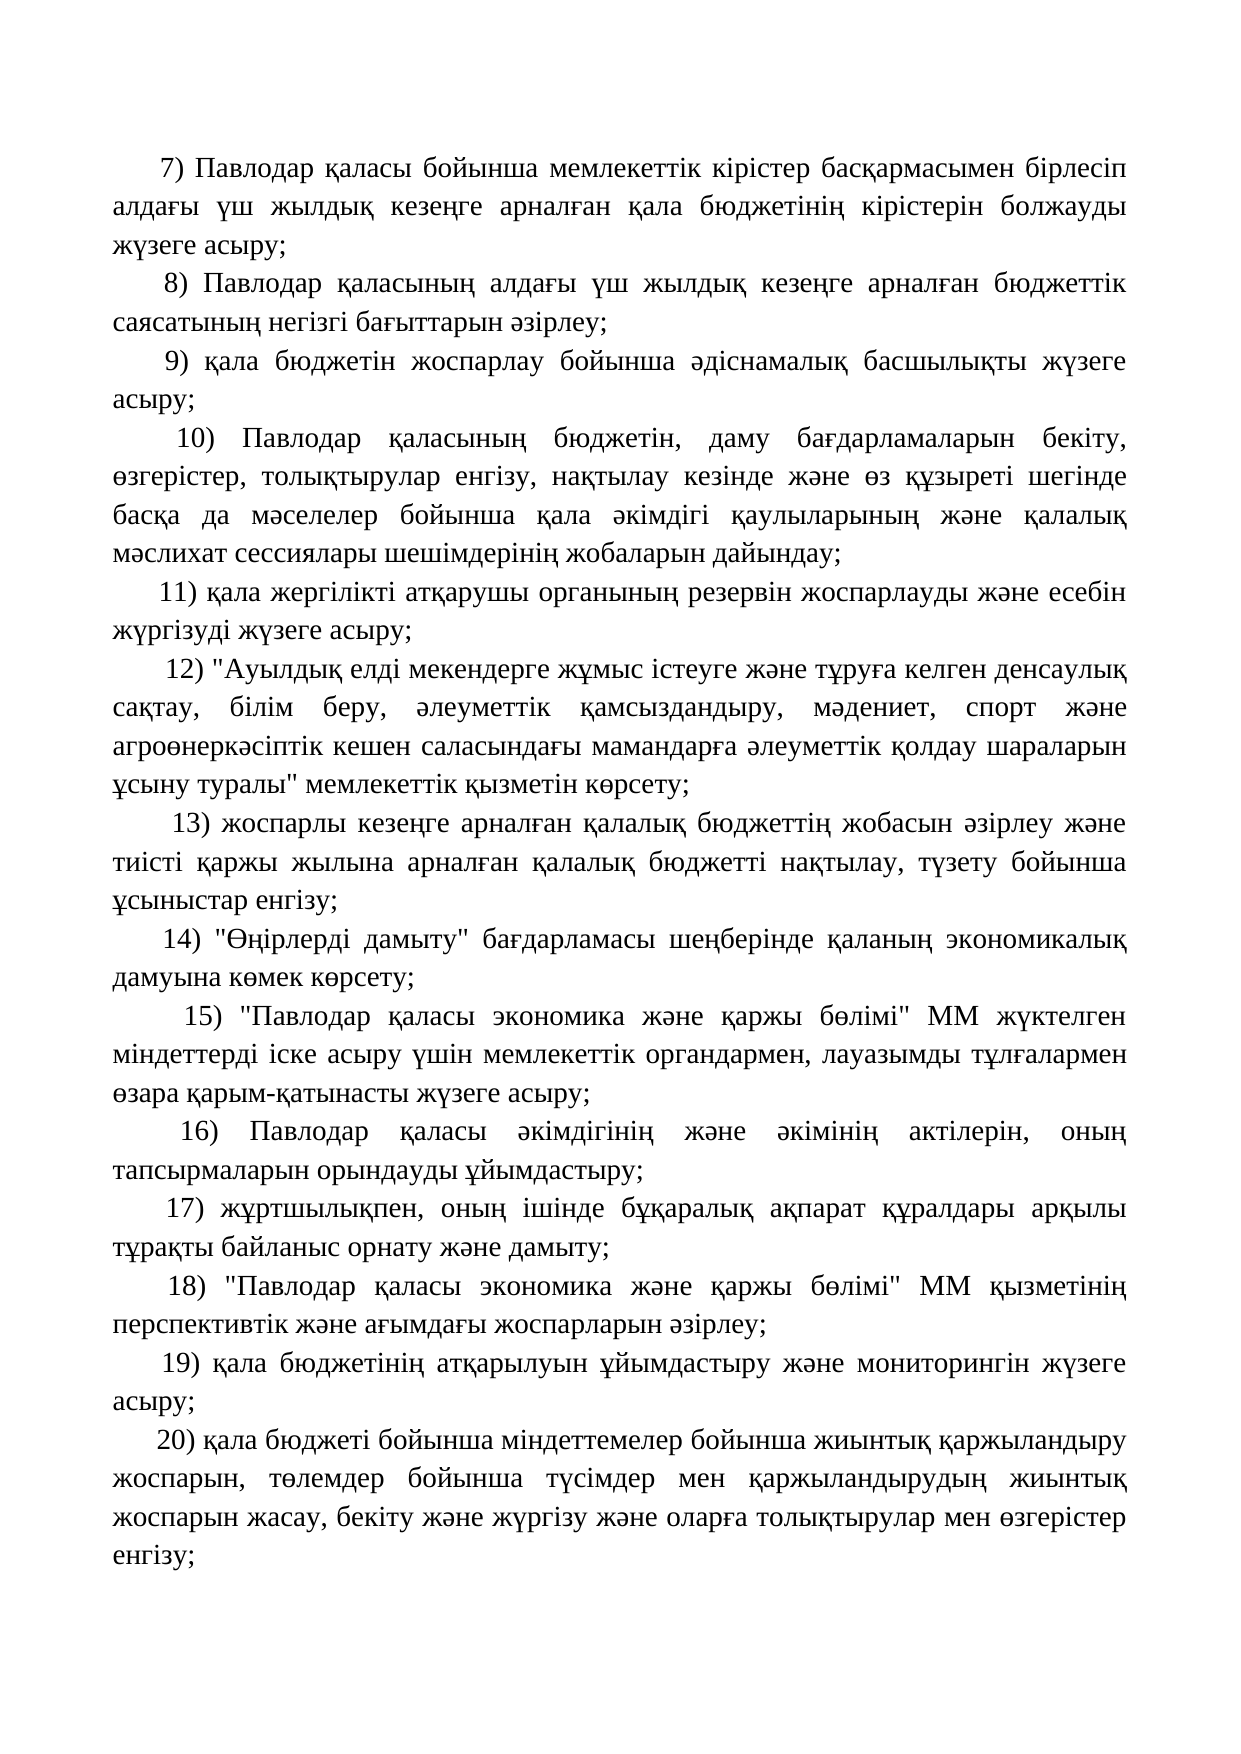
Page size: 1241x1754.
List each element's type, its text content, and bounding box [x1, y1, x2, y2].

text 19) қала бюджетінің атқарылуын ұйымдастыру және мониторингін жүзеге асыру; [112, 1345, 1128, 1417]
text 12) "Ауылдық елді мекендерге жұмыс істеуге және тұруға келген денсаулық сақтау, білім беру, әлеуметтік қамсыздандыру, мәдениет, спорт және агроөнеркәсіптік кешен саласындағы мамандарға әлеуметтік қолдау шараларын ұсыну туралы" мемлекеттік қызметін көрсету; [112, 651, 1128, 800]
text 8) Павлодар қаласының алдағы үш жылдық кезеңге арналған бюджеттік саясатының негізгі бағыттарын әзірлеу; [112, 266, 1128, 338]
text 10) Павлодар қаласының бюджетін, даму бағдарламаларын бекіту, өзгерістер, толықтырулар енгізу, нақтылау кезінде және өз құзыреті шегінде басқа да мәселелер бойынша қала әкімдігі қаулыларының және қалалық мәслихат сессиялары шешімдерінің жобаларын дайындау; [112, 420, 1128, 569]
text 20) қала бюджеті бойынша міндеттемелер бойынша жиынтық қаржыландыру жоспарын, төлемдер бойынша түсімдер мен қаржыландырудың жиынтық жоспарын жасау, бекіту және жүргізу және оларға толықтырулар мен өзгерістер енгізу; [112, 1422, 1128, 1571]
text 17) жұртшылықпен, оның ішінде бұқаралық ақпарат құралдары арқылы тұрақты байланыс орнату және дамыту; [112, 1191, 1128, 1263]
text 16) Павлодар қаласы әкімдігінің және әкімінің актілерін, оның тапсырмаларын орындауды ұйымдастыру; [112, 1113, 1128, 1186]
text 11) қала жергілікті атқарушы органының резервін жоспарлауды және есебін жүргізуді жүзеге асыру; [112, 574, 1128, 646]
text 14) "Өңірлерді дамыту" бағдарламасы шеңберінде қаланың экономикалық дамуына көмек көрсету; [112, 921, 1128, 993]
text 15) "Павлодар қаласы экономика және қаржы бөлімі" ММ жүктелген міндеттерді іске асыру үшін мемлекеттік органдармен, лауазымды тұлғалармен өзара қарым-қатынасты жүзеге асыру; [112, 998, 1128, 1108]
text 13) жоспарлы кезеңге арналған қалалық бюджеттің жобасын әзірлеу және тиісті қаржы жылына арналған қалалық бюджетті нақтылау, түзету бойынша ұсыныстар енгізу; [112, 805, 1128, 916]
text 7) Павлодар қаласы бойынша мемлекеттік кірістер басқармасымен бірлесіп алдағы үш жылдық кезеңге арналған қала бюджетінің кірістерін болжауды жүзеге асыру; [112, 150, 1128, 261]
text 18) "Павлодар қаласы экономика және қаржы бөлімі" ММ қызметінің перспективтік және ағымдағы жоспарларын әзірлеу; [112, 1268, 1128, 1340]
text 9) қала бюджетін жоспарлау бойынша әдіснамалық басшылықты жүзеге асыру; [112, 343, 1128, 415]
